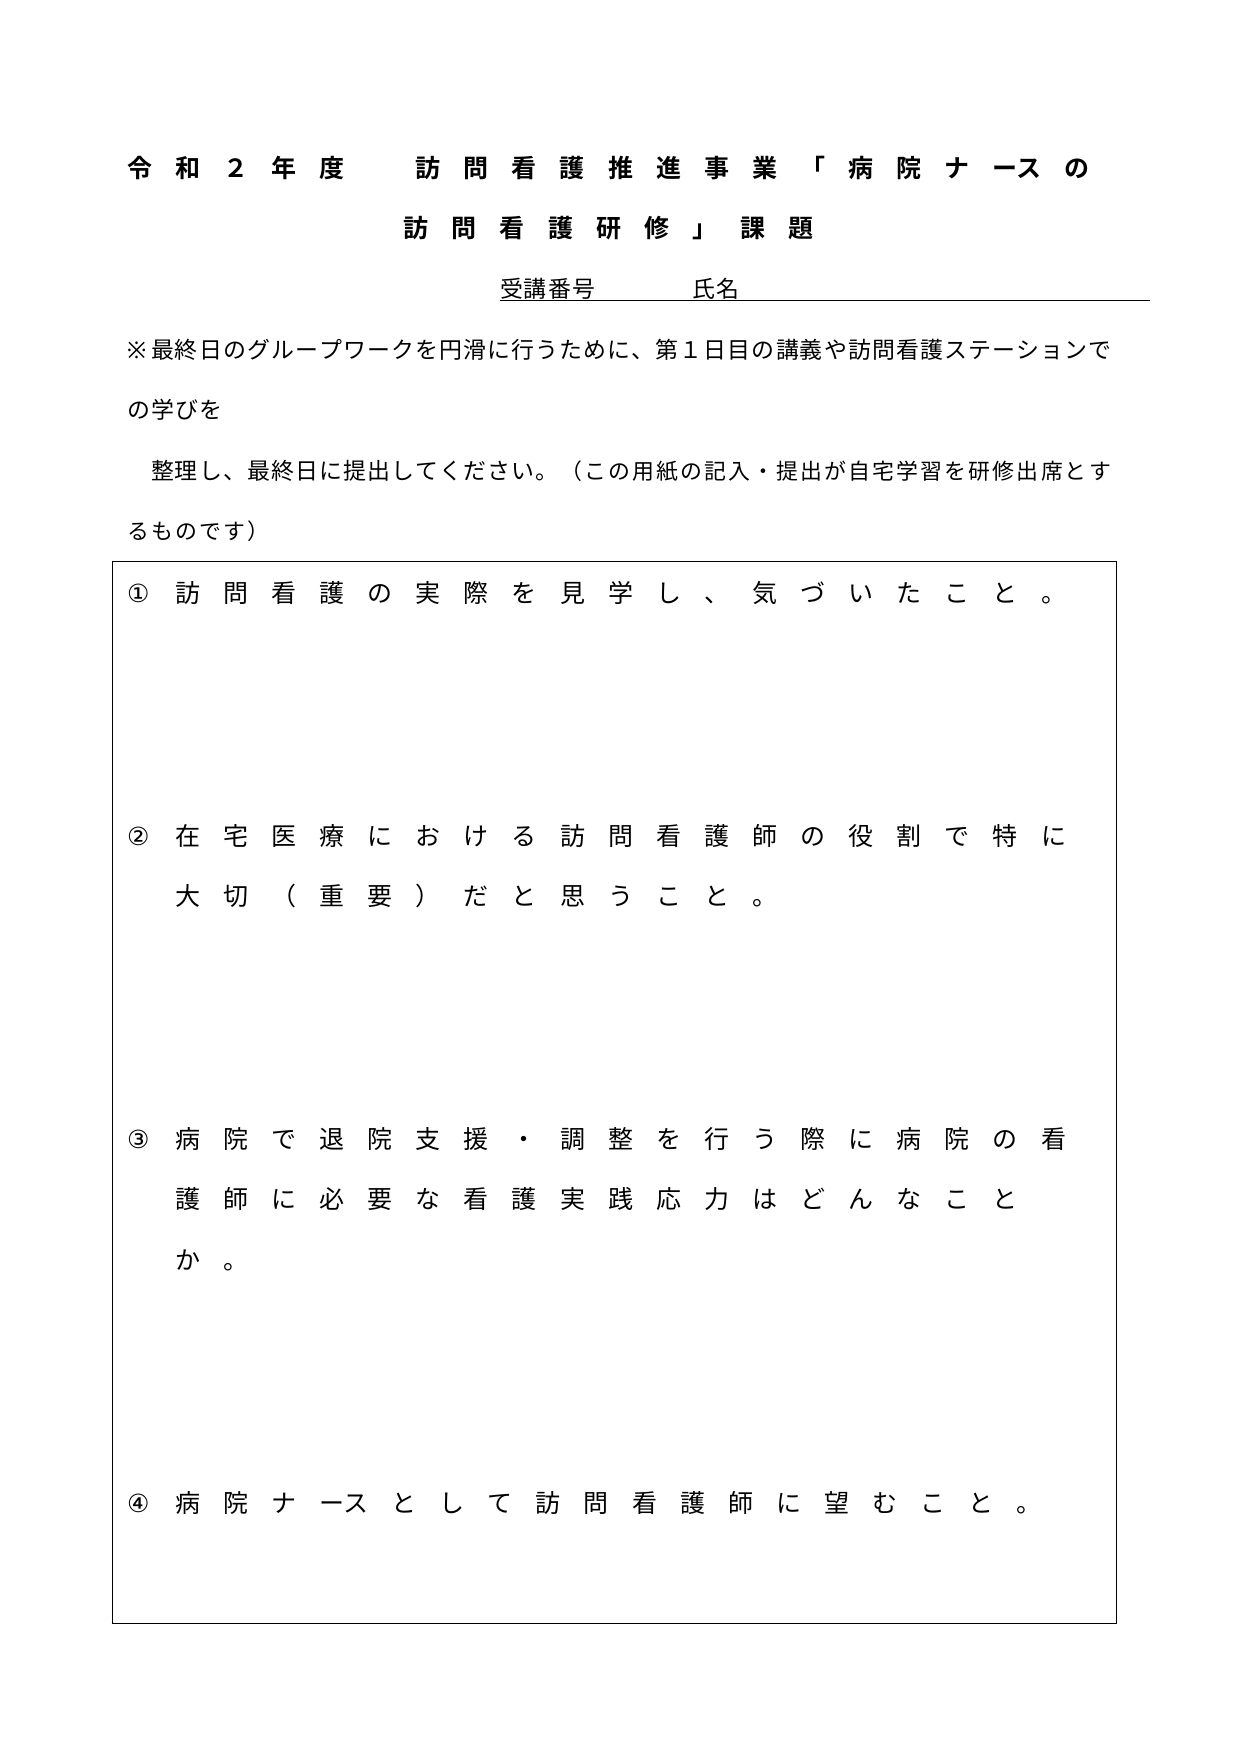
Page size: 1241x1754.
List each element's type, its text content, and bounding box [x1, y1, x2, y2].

text ※最終日のグループワークを円滑に行うために、第１日目の講義や訪問看護ステーションでの学びを [127, 318, 1113, 439]
text 整理し、最終日に提出してください。（この用紙の記入・提出が自宅学習を研修出席とするものです） [127, 439, 1113, 561]
text 受講番号 氏名 [127, 257, 1113, 318]
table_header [113, 562, 1116, 1622]
text 令和２年度 訪問看護推進事業「病院ナースの訪問看護研修」課題 [127, 136, 1113, 257]
